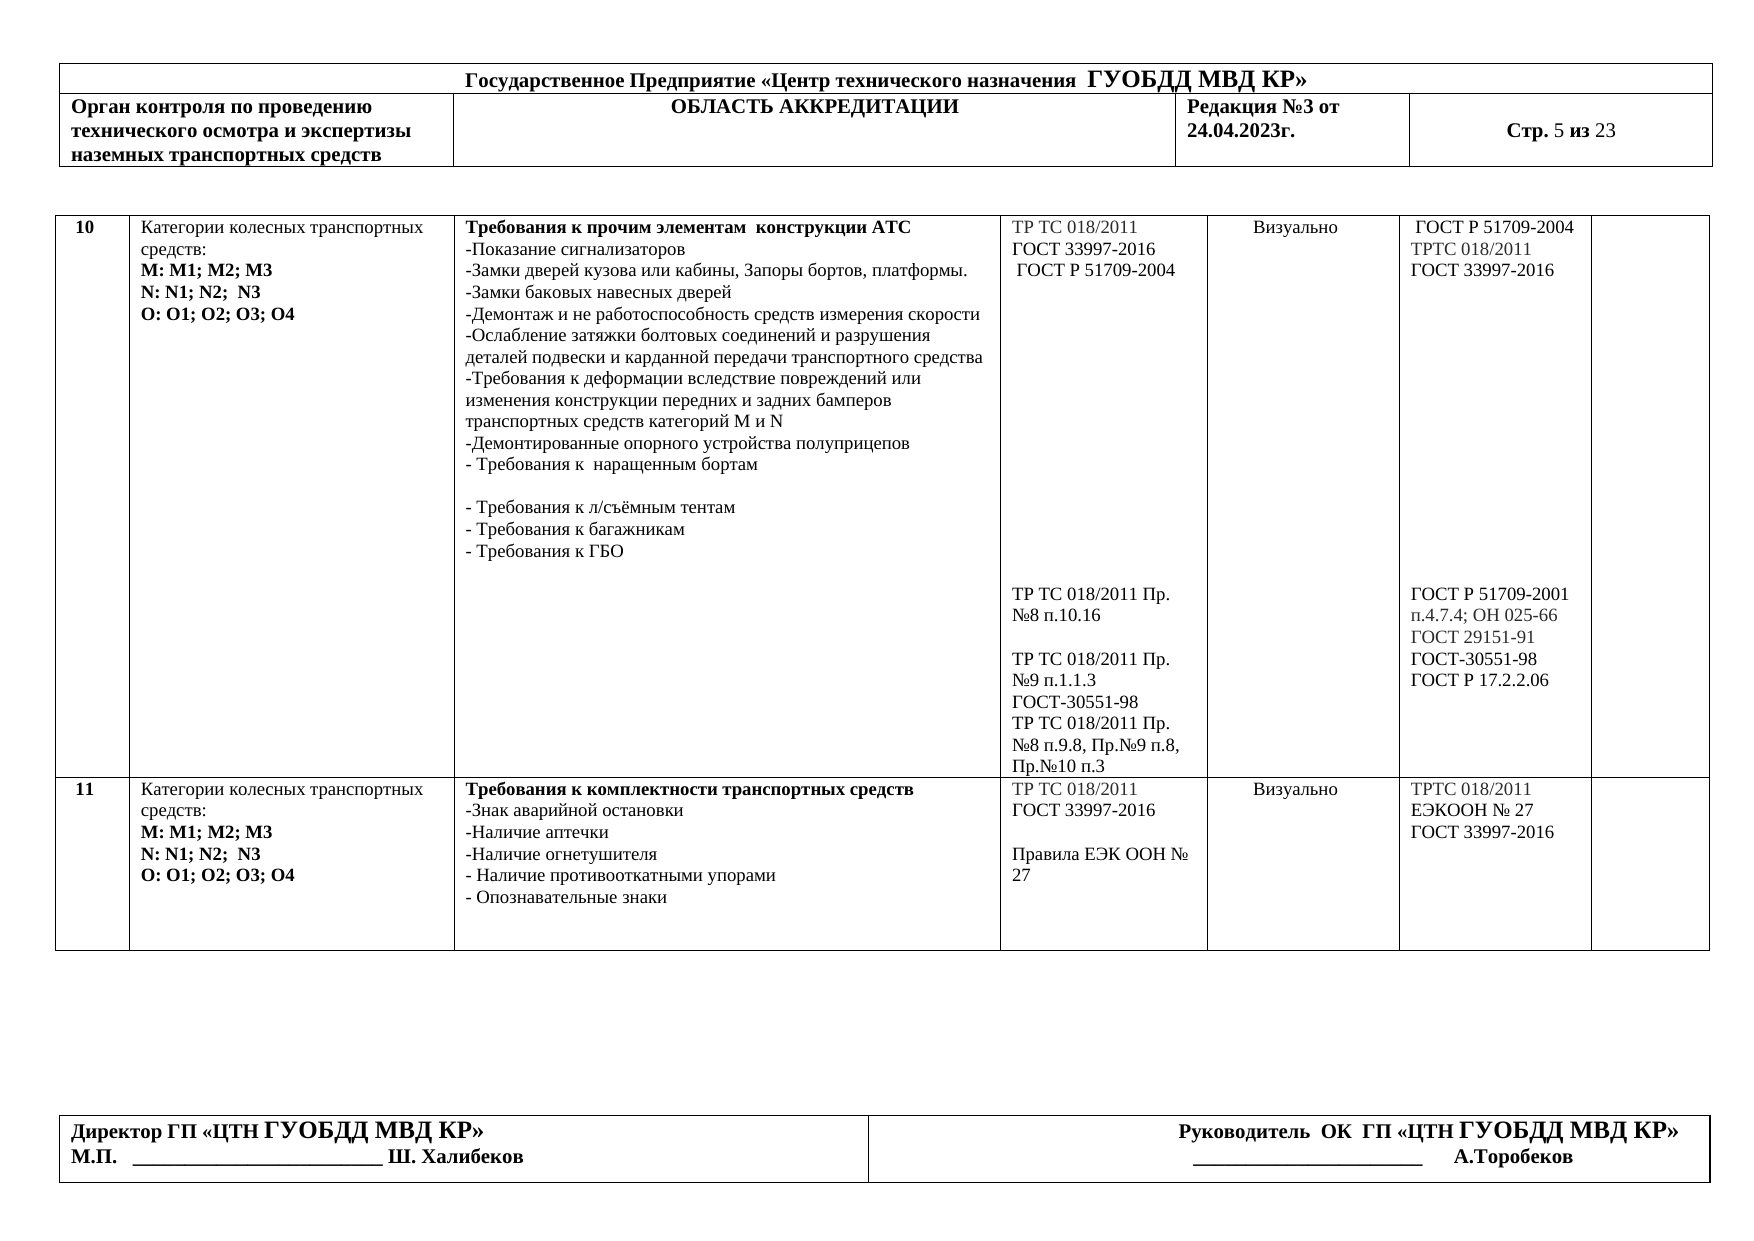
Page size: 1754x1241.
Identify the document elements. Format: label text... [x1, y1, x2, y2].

table_cell Требования к прочим элементам конструкции АТС -Показание сигнализаторов -Замки дверей кузова или кабины, Запоры бортов, платформы. -Замки баковых навесных дверей -Демонтаж и не работоспособность средств измерения скорости -Ослабление затяжки болтовых соединений и разрушения деталей подвески и карданной передачи транспортного средства -Требования к деформации вследствие повреждений или изменения конструкции передних и задних бамперов транспортных средств категорий М и N -Демонтированные опорного устройства полуприцепов - Требования к наращенным бортам - Требования к л/съёмным тентам - Требования к багажникам - Требования к ГБО [455, 216, 1000, 777]
table_cell [1592, 216, 1709, 777]
table_cell 11 [56, 778, 129, 950]
table_cell ТР ТС 018/2011 ГОСТ 33997-2016 ГОСТ Р 51709-2004 ТР ТС 018/2011 Пр.№8 п.10.16 ТР ТС 018/2011 Пр.№9 п.1.1.3 ГОСТ-30551-98 ТР ТС 018/2011 Пр.№8 п.9.8, Пр.№9 п.8, Пр.№10 п.3 [1001, 216, 1207, 777]
table_cell Требования к комплектности транспортных средств -Знак аварийной остановки -Наличие аптечки -Наличие огнетушителя - Наличие противооткатными упорами - Опознавательные знаки [455, 778, 1000, 950]
table_cell [1592, 778, 1709, 950]
table_cell ТРТС 018/2011 ЕЭКООН № 27 ГОСТ 33997-2016 [1400, 778, 1591, 950]
table_cell Визуально [1208, 778, 1399, 950]
table_cell 10 [56, 216, 129, 777]
table_cell ГОСТ Р 51709-2004 ТРТС 018/2011 ГОСТ 33997-2016 ГОСТ Р 51709-2001 п.4.7.4; ОН 025-66 ГОСТ 29151-91 ГОСТ-30551-98 ГОСТ Р 17.2.2.06 [1400, 216, 1591, 777]
table_cell Визуально [1208, 216, 1399, 777]
table_cell ТР ТС 018/2011 ГОСТ 33997-2016 Правила ЕЭК ООН № 27 [1001, 778, 1207, 950]
table_cell Категории колесных транспортных средств: М: M1; M2; М3 N: N1; N2; N3 О: О1; О2; О3; О4 [130, 216, 454, 777]
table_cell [130, 778, 454, 950]
